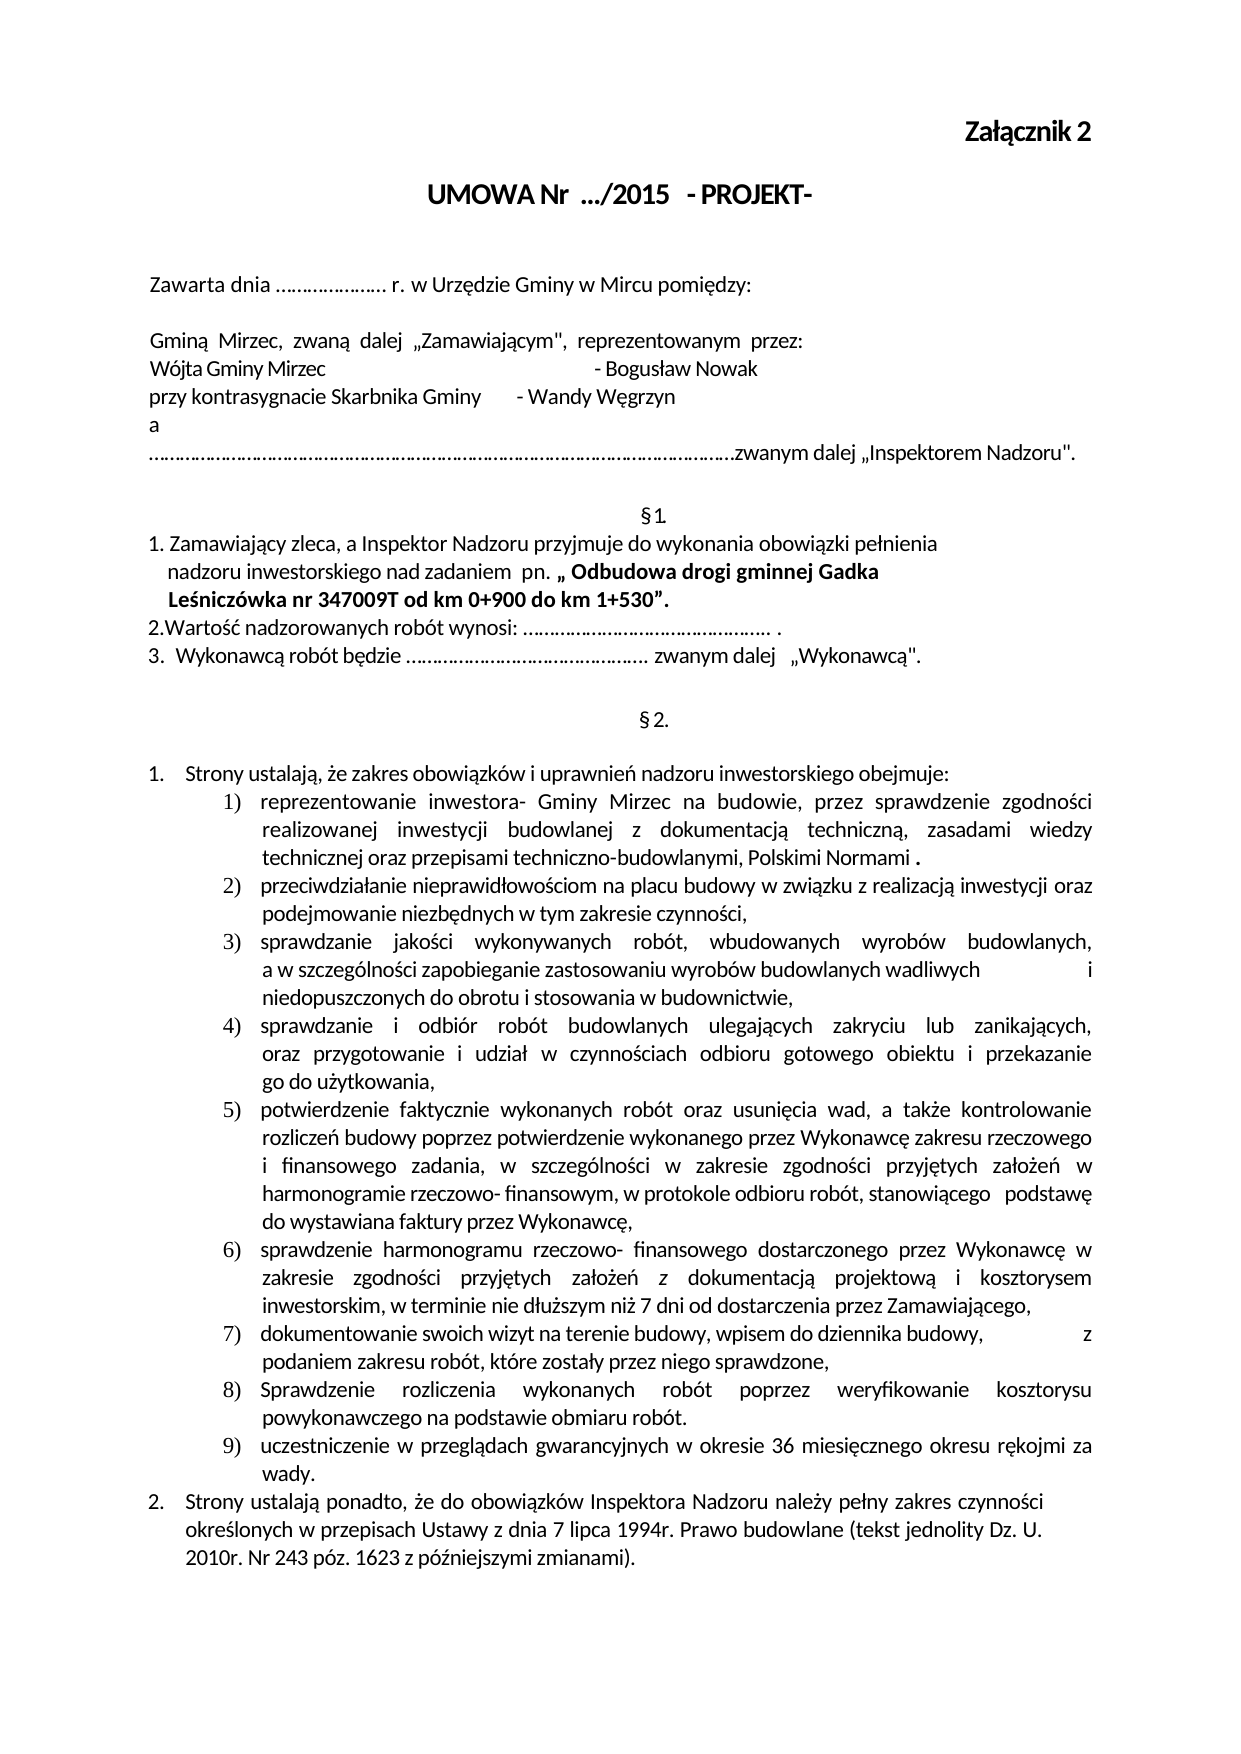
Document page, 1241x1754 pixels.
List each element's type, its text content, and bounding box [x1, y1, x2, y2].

text Leśniczówka nr 347009T od km 0+900 do km 1+530”. [148, 585, 1093, 613]
text 3. Wykonawcą robót będzie ………………………………………. zwanym dalej „Wykonawcą". [148, 641, 1093, 669]
text Zawarta dnia ………………… r. w Urzędzie Gminy w Mircu pomiędzy: [149, 270, 1093, 298]
text § 1. [640, 501, 1093, 529]
list reprezentowanie inwestora- Gminy Mirzec na budowie, przez sprawdzenie zgodności realizowanej inwestycji budowlanej z dokumentacją techniczną, zasadami wiedzy technicznej oraz przepisami techniczno-budowlanymi, Polskimi Normami . [223, 787, 1093, 871]
text Gminą Mirzec, zwaną dalej „Zamawiającym", reprezentowanym przez: Wójta Gminy Mirzec - Bogusław Nowak [149, 326, 804, 382]
text UMOWA Nr …/2015 - PROJEKT- [148, 175, 1093, 212]
list dokumentowanie swoich wizyt na terenie budowy, wpisem do dziennika budowy, z podaniem zakresu robót, które zostały przez niego sprawdzone, [223, 1319, 1093, 1375]
list sprawdzanie i odbiór robót budowlanych ulegających zakryciu lub zanikających, oraz przygotowanie i udział w czynnościach odbioru gotowego obiektu i przekazanie go do użytkowania, [223, 1011, 1093, 1095]
text Załącznik 2 [148, 112, 1093, 149]
text § 2. [639, 705, 1093, 733]
list sprawdzanie jakości wykonywanych robót, wbudowanych wyrobów budowlanych, a w szczególności zapobieganie zastosowaniu wyrobów budowlanych wadliwych i niedopuszczonych do obrotu i stosowania w budownictwie, [223, 927, 1093, 1011]
text nadzoru inwestorskiego nad zadaniem pn. „ Odbudowa drogi gminnej Gadka [148, 557, 1093, 585]
list sprawdzenie harmonogramu rzeczowo- finansowego dostarczonego przez Wykonawcę w zakresie zgodności przyjętych założeń z dokumentacją projektową i kosztorysem inwestorskim, w terminie nie dłuższym niż 7 dni od dostarczenia przez Zamawiającego, [223, 1235, 1093, 1319]
list Sprawdzenie rozliczenia wykonanych robót poprzez weryfikowanie kosztorysu powykonawczego na podstawie obmiaru robót. [223, 1375, 1093, 1431]
text ……………………………………………………………………………………………………zwanym dalej „Inspektorem Nadzoru". [149, 438, 1093, 466]
text przy kontrasygnacie Skarbnika Gminy - Wandy Węgrzyn [149, 382, 1093, 410]
text 2.Wartość nadzorowanych robót wynosi: ……………………………………….. . [148, 613, 1093, 641]
text a [149, 410, 1093, 438]
list Strony ustalają ponadto, że do obowiązków Inspektora Nadzoru należy pełny zakres czynności określonych w przepisach Ustawy z dnia 7 lipca 1994r. Prawo budowlane (tekst jednolity Dz. U. 2010r. Nr 243 póz. 1623 z późniejszymi zmianami). [148, 1487, 1044, 1571]
text 1. Zamawiający zleca, a Inspektor Nadzoru przyjmuje do wykonania obowiązki pełnienia [148, 529, 1093, 557]
list Strony ustalają, że zakres obowiązków i uprawnień nadzoru inwestorskiego obejmuje: [148, 759, 1093, 787]
list uczestniczenie w przeglądach gwarancyjnych w okresie 36 miesięcznego okresu rękojmi za wady. [223, 1431, 1093, 1487]
list przeciwdziałanie nieprawidłowościom na placu budowy w związku z realizacją inwestycji oraz podejmowanie niezbędnych w tym zakresie czynności, [223, 871, 1093, 927]
list potwierdzenie faktycznie wykonanych robót oraz usunięcia wad, a także kontrolowanie rozliczeń budowy poprzez potwierdzenie wykonanego przez Wykonawcę zakresu rzeczowego i finansowego zadania, w szczególności w zakresie zgodności przyjętych założeń w harmonogramie rzeczowo- finansowym, w protokole odbioru robót, stanowiącego podstawę do wystawiana faktury przez Wykonawcę, [223, 1095, 1093, 1235]
